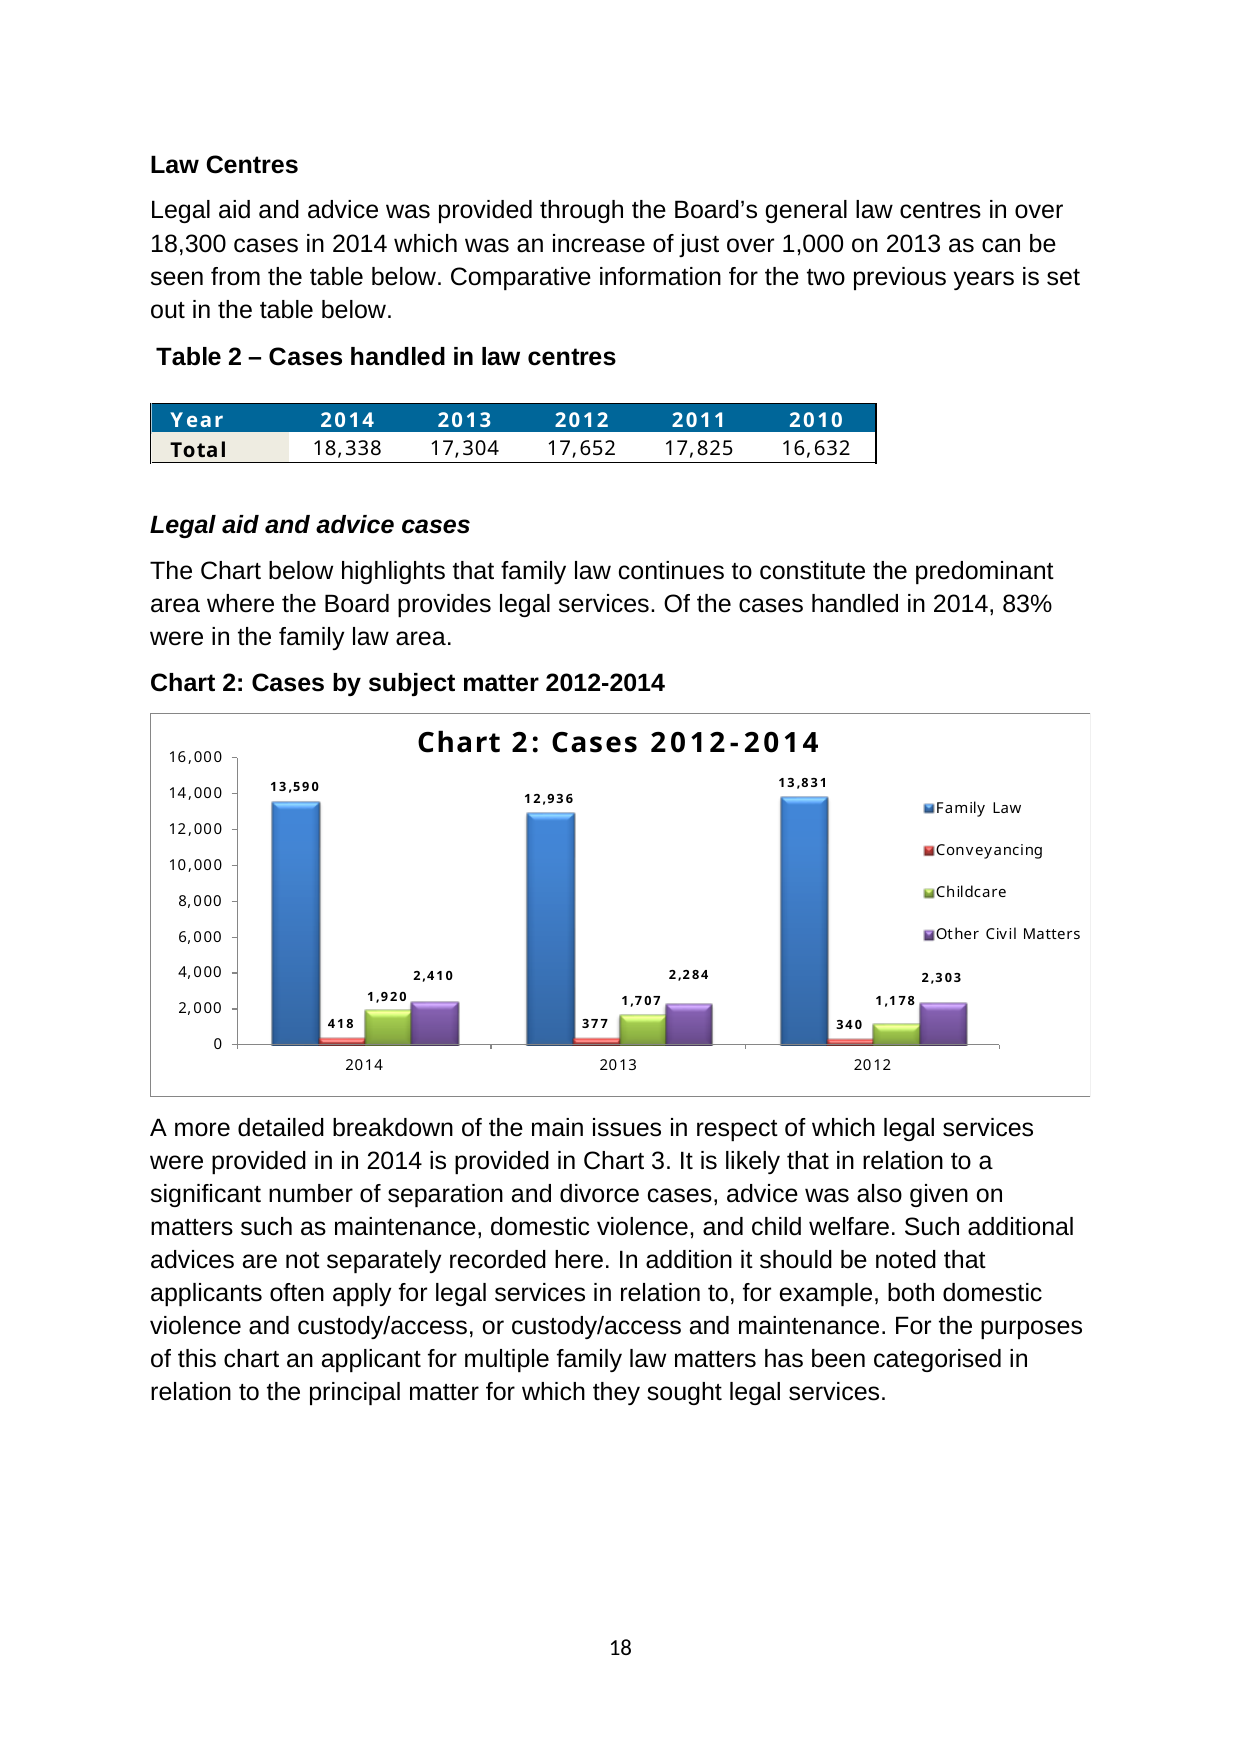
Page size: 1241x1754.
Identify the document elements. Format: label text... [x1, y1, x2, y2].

text Chart 2: Cases by subject matter 2012-2014 [150, 667, 1090, 696]
subtitle Legal aid and advice was provided through the Board’s general law centres in over 18,300 cases in 2014 which was an increase of just over 1,000 on 2013 as can be seen from the table below. Comparative information for the two previous years is set out in the table below. [150, 196, 1090, 323]
text Legal aid and advice cases [150, 510, 1090, 539]
text A more detailed breakdown of the main issues in respect of which legal services were provided in in 2014 is provided in Chart 3. It is likely that in relation to a significant number of separation and divorce cases, advice was also given on matters such as maintenance, domestic violence, and child welfare. Such additional advices are not separately recorded here. In addition it should be noted that applicants often apply for legal services in relation to, for example, both domestic violence and custody/access, or custody/access and maintenance. For the purposes of this chart an applicant for multiple family law matters has been categorised in relation to the principal matter for which they sought legal services. [150, 1113, 1090, 1406]
text The Chart below highlights that family law continues to constitute the predominant area where the Board provides legal services. Of the cases handled in 2014, 83% were in the family law area. [150, 556, 1090, 651]
subtitle Law Centres [150, 150, 1090, 179]
